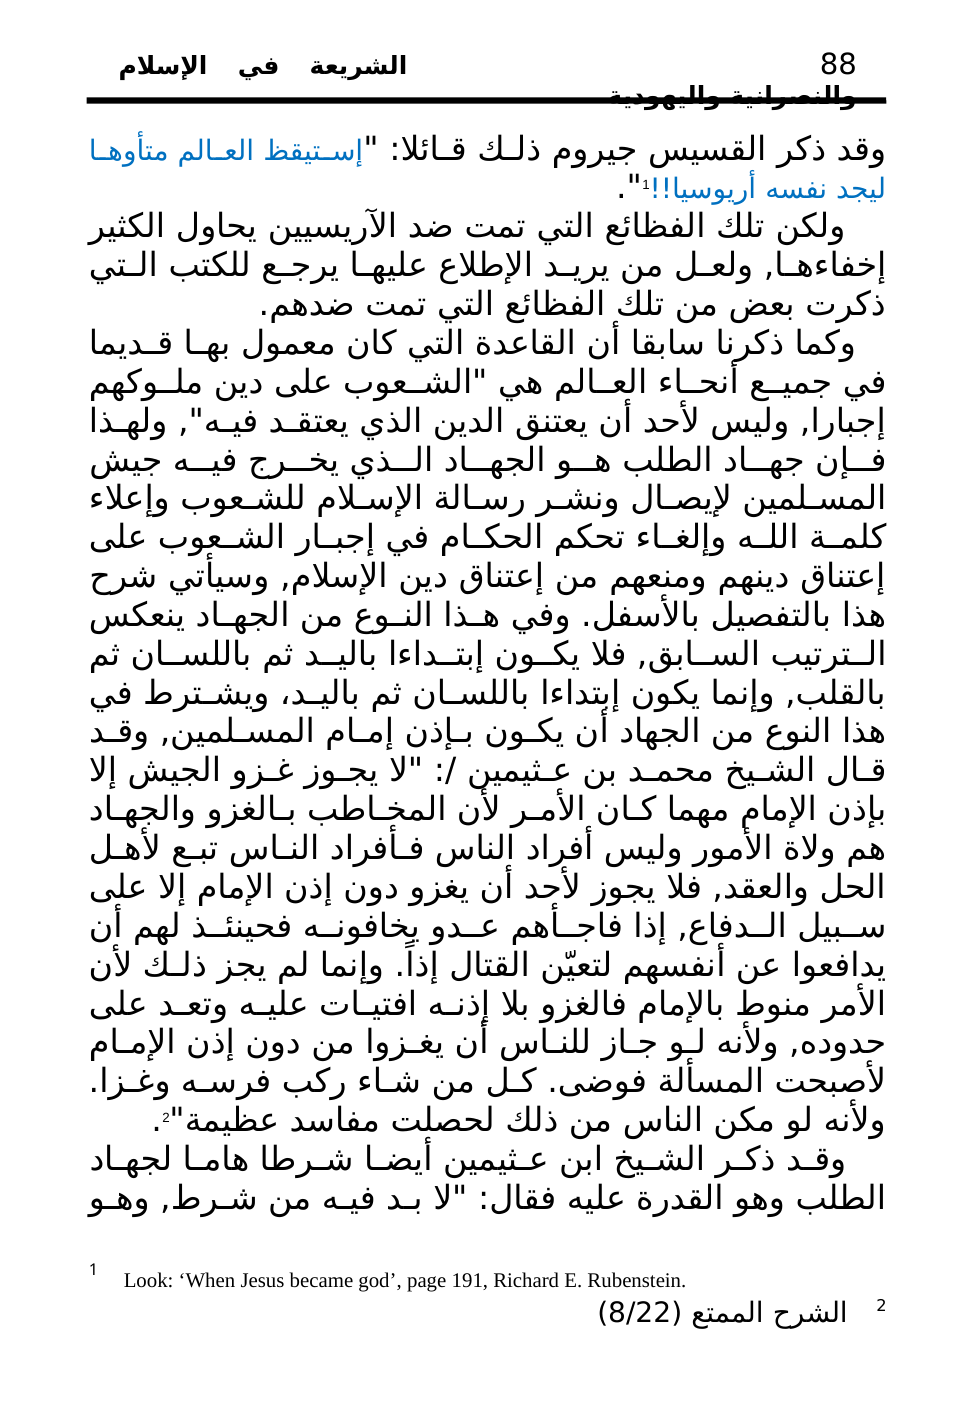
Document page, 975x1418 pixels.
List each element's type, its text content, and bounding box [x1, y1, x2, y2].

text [89, 129, 886, 207]
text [89, 1139, 886, 1217]
text وكما ذكرنا سابقا أن القاعدة التي كان معمول بها قديما في جميع أنحاء العالم هي "الشعوب على دين ملوكهم إجبارا, وليس لأحد أن يعتنق الدين الذي يعتقد فيه", ولهذا فإن جهاد الطلب هو الجهاد الذي يخرج فيه جيش المسلمين لإيصال ونشر رسالة الإسلام للشعوب وإعلاء كلمة الله وإلغاء تحكم الحكام في إجبار الشعوب على إعتناق دينهم ومنعهم من إعتناق دين الإسلام, وسيأتي شرح هذا بالتفصيل بالأسفل. وفي هذا النوع من الجهاد ينعكس الترتيب السابق, فلا يكون إبتداءا باليد ثم باللسان ثم بالقلب, وإنما يكون إبتداءا باللسان ثم باليد، ويشترط في هذا النوع من الجهاد أن يكون بإذن إمام المسلمين, وقد قال الشيخ محمد بن عثيمين /: "لا يجوز غزو الجيش إلا بإذن الإمام مهما كان الأمر لأن المخاطب بالغزو والجهاد هم ولاة الأمور وليس أفراد الناس فأفراد الناس تبع لأهل الحل والعقد, فلا يجوز لأحد أن يغزو دون إذن الإمام إلا على سبيل الدفاع, إذا فاجأهم عدو يخافونه فحينئذ لهم أن يدافعوا عن أنفسهم لتعيّن القتال إذاً. وإنما لم يجز ذلك لأن الأمر منوط بالإمام فالغزو بلا إذنه افتيات عليه وتعد على حدوده, ولأنه لو جاز للناس أن يغزوا من دون إذن الإمام لأصبحت المسألة فوضى. كل من شاء ركب فرسه وغزا. ولأنه لو مكن الناس من ذلك لحصلت مفاسد عظيمة". [89, 323, 886, 1139]
text ولكن تلك الفظائع التي تمت ضد الآريسيين يحاول الكثير إخفاءها, ولعل من يريد الإطلاع عليها يرجع للكتب التي ذكرت بعض من تلك الفظائع التي تمت ضدهم. [89, 207, 886, 323]
